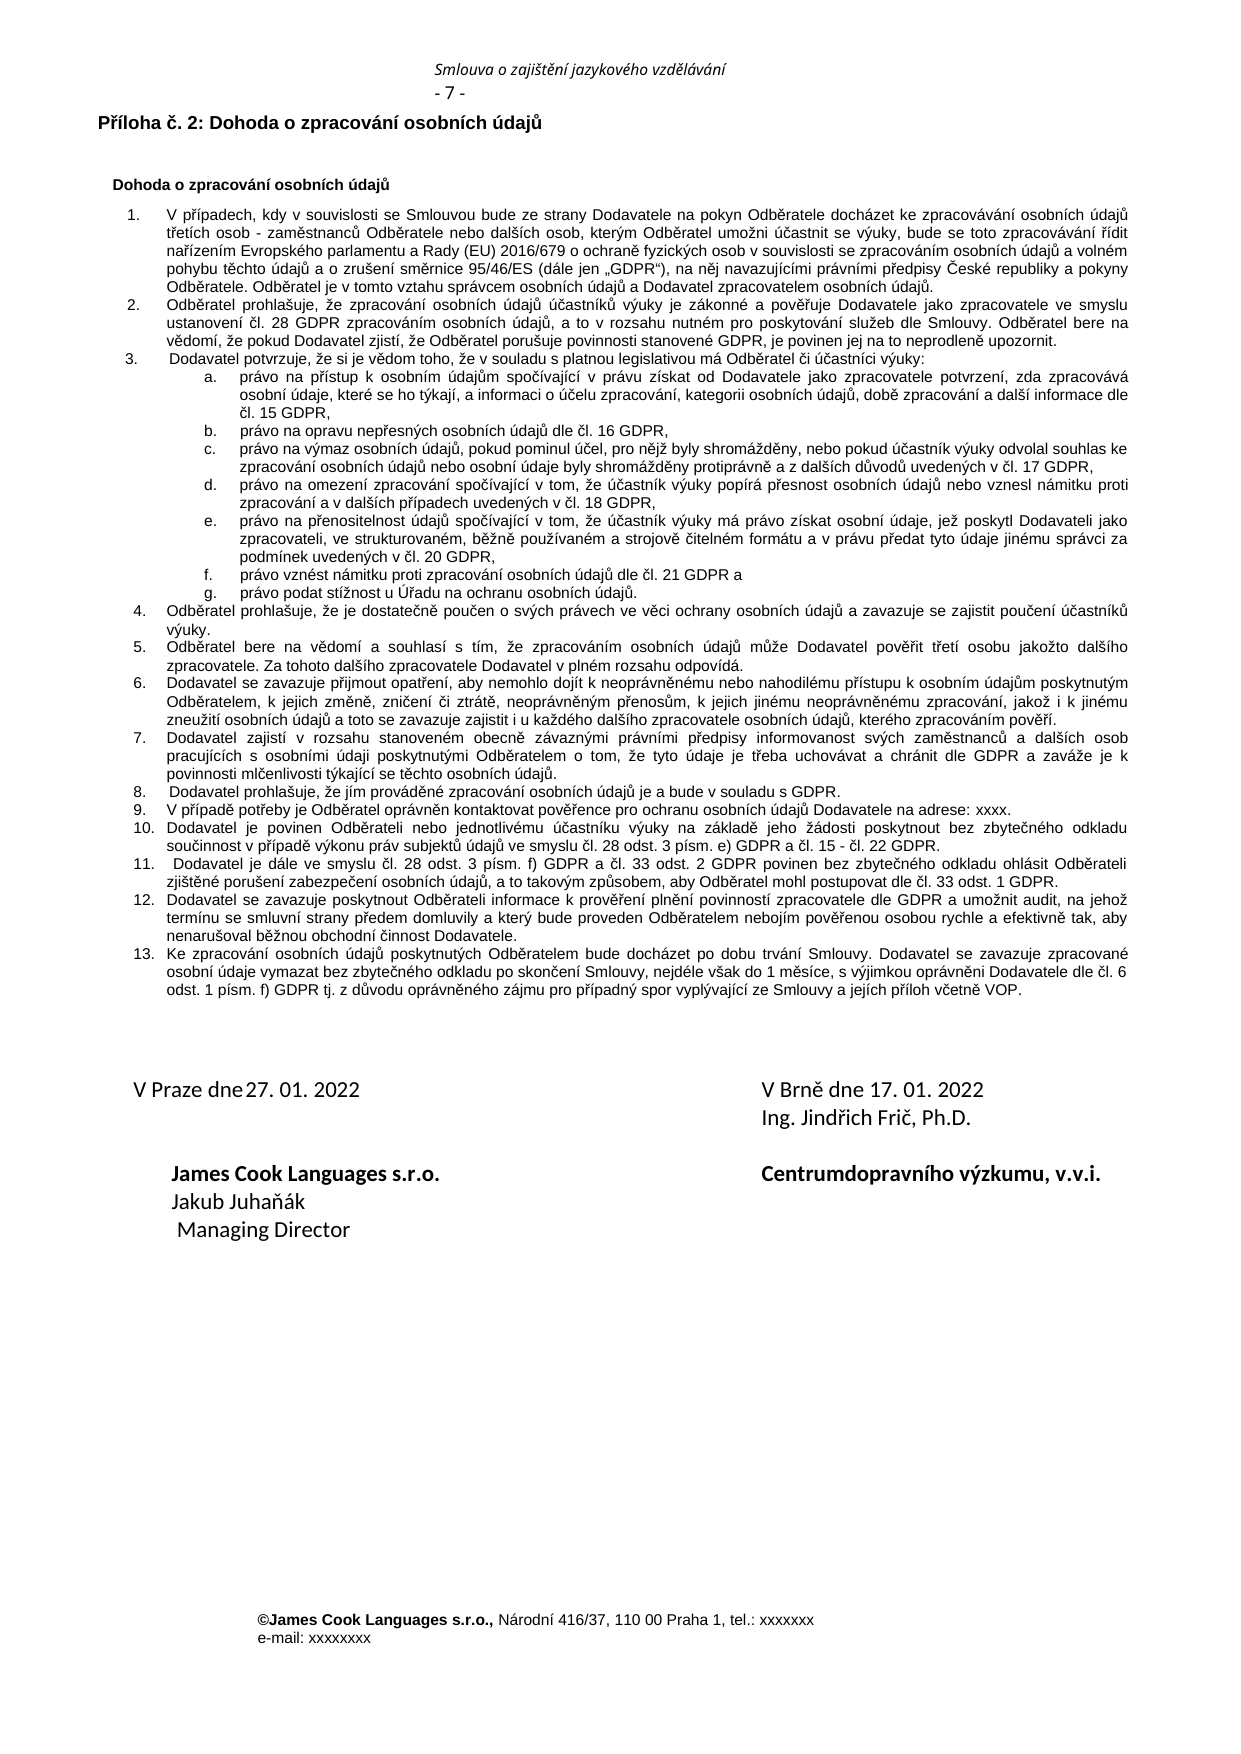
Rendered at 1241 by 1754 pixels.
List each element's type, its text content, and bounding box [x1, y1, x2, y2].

text Jakub Juhaňák [98, 1187, 1129, 1215]
list Dodavatel je povinen Odběrateli nebo jednotlivému účastníku výuky na základě jeho žádosti poskytnout bez zbytečného odkladu součinnost v případě výkonu práv subjektů údajů ve smyslu čl. 28 odst. 3 písm. e) GDPR a čl. 15 - čl. 22 GDPR. [133, 818, 1129, 854]
list Dodavatel je dále ve smyslu čl. 28 odst. 3 písm. f) GDPR a čl. 33 odst. 2 GDPR povinen bez zbytečného odkladu ohlásit Odběrateli zjištěné porušení zabezpečení osobních údajů, a to takovým způsobem, aby Odběratel mohl postupovat dle čl. 33 odst. 1 GDPR. [133, 854, 1129, 891]
list právo na přenositelnost údajů spočívající v tom, že účastník výuky má právo získat osobní údaje, jež poskytl Dodavateli jako zpracovateli, ve strukturovaném, běžně používaném a strojově čitelném formátu a v právu předat tyto údaje jinému správci za podmínek uvedených v čl. 20 GDPR, [204, 512, 1129, 566]
list právo podat stížnost u Úřadu na ochranu osobních údajů. [204, 584, 1129, 602]
list Dodavatel prohlašuje, že jím prováděné zpracování osobních údajů je a bude v souladu s GDPR. [98, 782, 1129, 800]
list Odběratel prohlašuje, že je dostatečně poučen o svých právech ve věci ochrany osobních údajů a zavazuje se zajistit poučení účastníků výuky. [133, 602, 1129, 638]
text Dohoda o zpracování osobních údajů [98, 175, 1129, 193]
list Dodavatel zajistí v rozsahu stanoveném obecně závaznými právními předpisy informovanost svých zaměstnanců a dalších osob pracujících s osobními údaji poskytnutými Odběratelem o tom, že tyto údaje je třeba uchovávat a chránit dle GDPR a zaváže je k povinnosti mlčenlivosti týkající se těchto osobních údajů. [133, 728, 1129, 782]
list právo na omezení zpracování spočívající v tom, že účastník výuky popírá přesnost osobních údajů nebo vznesl námitku proti zpracování a v dalších případech uvedených v čl. 18 GDPR, [204, 476, 1129, 512]
list Dodavatel se zavazuje přijmout opatření, aby nemohlo dojít k neoprávněnému nebo nahodilému přístupu k osobním údajům poskytnutým Odběratelem, k jejich změně, zničení či ztrátě, neoprávněným přenosům, k jejich jinému neoprávněnému zpracování, jakož i k jinému zneužití osobních údajů a toto se zavazuje zajistit i u každého dalšího zpracovatele osobních údajů, kterého zpracováním pověří. [133, 674, 1129, 728]
text V Praze dne 27. 01. 2022 V Brně dne 17. 01. 2022 [98, 1075, 1129, 1103]
list V případech, kdy v souvislosti se Smlouvou bude ze strany Dodavatele na pokyn Odběratele docházet ke zpracovávání osobních údajů třetích osob - zaměstnanců Odběratele nebo dalších osob, kterým Odběratel umožni účastnit se výuky, bude se toto zpracovávání řídit nařízením Evropského parlamentu a Rady (EU) 2016/679 o ochraně fyzických osob v souvislosti se zpracováním osobních údajů a volném pohybu těchto údajů a o zrušení směrnice 95/46/ES (dále jen „GDPR“), na něj navazujícími právními předpisy České republiky a pokyny Odběratele. Odběratel je v tomto vztahu správcem osobních údajů a Dodavatel zpracovatelem osobních údajů. [127, 206, 1129, 296]
list právo na opravu nepřesných osobních údajů dle čl. 16 GDPR, [204, 422, 1129, 440]
list Dodavatel potvrzuje, že si je vědom toho, že v souladu s platnou legislativou má Odběratel či účastníci výuky: [98, 350, 1129, 368]
list Ke zpracování osobních údajů poskytnutých Odběratelem bude docházet po dobu trvání Smlouvy. Dodavatel se zavazuje zpracované osobní údaje vymazat bez zbytečného odkladu po skončení Smlouvy, nejdéle však do 1 měsíce, s výjimkou oprávněni Dodavatele dle čl. 6 odst. 1 písm. f) GDPR tj. z důvodu oprávněného zájmu pro případný spor vyplývající ze Smlouvy a jejích příloh včetně VOP. [133, 944, 1129, 999]
list právo na přístup k osobním údajům spočívající v právu získat od Dodavatele jako zpracovatele potvrzení, zda zpracovává osobní údaje, které se ho týkají, a informaci o účelu zpracování, kategorii osobních údajů, době zpracování a další informace dle čl. 15 GDPR, [204, 368, 1129, 422]
list V případě potřeby je Odběratel oprávněn kontaktovat pověřence pro ochranu osobních údajů Dodavatele na adrese: xxxx. [133, 800, 1129, 818]
text Příloha č. 2: Dohoda o zpracování osobních údajů [98, 112, 1129, 133]
list právo vznést námitku proti zpracování osobních údajů dle čl. 21 GDPR a [204, 566, 1129, 584]
text Ing. Jindřich Frič, Ph.D. [98, 1103, 1129, 1159]
text Managing Director [98, 1215, 1129, 1243]
list Odběratel prohlašuje, že zpracování osobních údajů účastníků výuky je zákonné a pověřuje Dodavatele jako zpracovatele ve smyslu ustanovení čl. 28 GDPR zpracováním osobních údajů, a to v rozsahu nutném pro poskytování služeb dle Smlouvy. Odběratel bere na vědomí, že pokud Dodavatel zjistí, že Odběratel porušuje povinnosti stanovené GDPR, je povinen jej na to neprodleně upozornit. [127, 296, 1129, 350]
list právo na výmaz osobních údajů, pokud pominul účel, pro nějž byly shromážděny, nebo pokud účastník výuky odvolal souhlas ke zpracování osobních údajů nebo osobní údaje byly shromážděny protiprávně a z dalších důvodů uvedených v čl. 17 GDPR, [204, 440, 1129, 476]
list Odběratel bere na vědomí a souhlasí s tím, že zpracováním osobních údajů může Dodavatel pověřit třetí osobu jakožto dalšího zpracovatele. Za tohoto dalšího zpracovatele Dodavatel v plném rozsahu odpovídá. [133, 638, 1129, 674]
list Dodavatel se zavazuje poskytnout Odběrateli informace k prověření plnění povinností zpracovatele dle GDPR a umožnit audit, na jehož termínu se smluvní strany předem domluvily a který bude proveden Odběratelem nebojím pověřenou osobou rychle a efektivně tak, aby nenarušoval běžnou obchodní činnost Dodavatele. [133, 891, 1129, 944]
text James Cook Languages s.r.o. Centrumdopravního výzkumu, v.v.i. [98, 1159, 1129, 1187]
